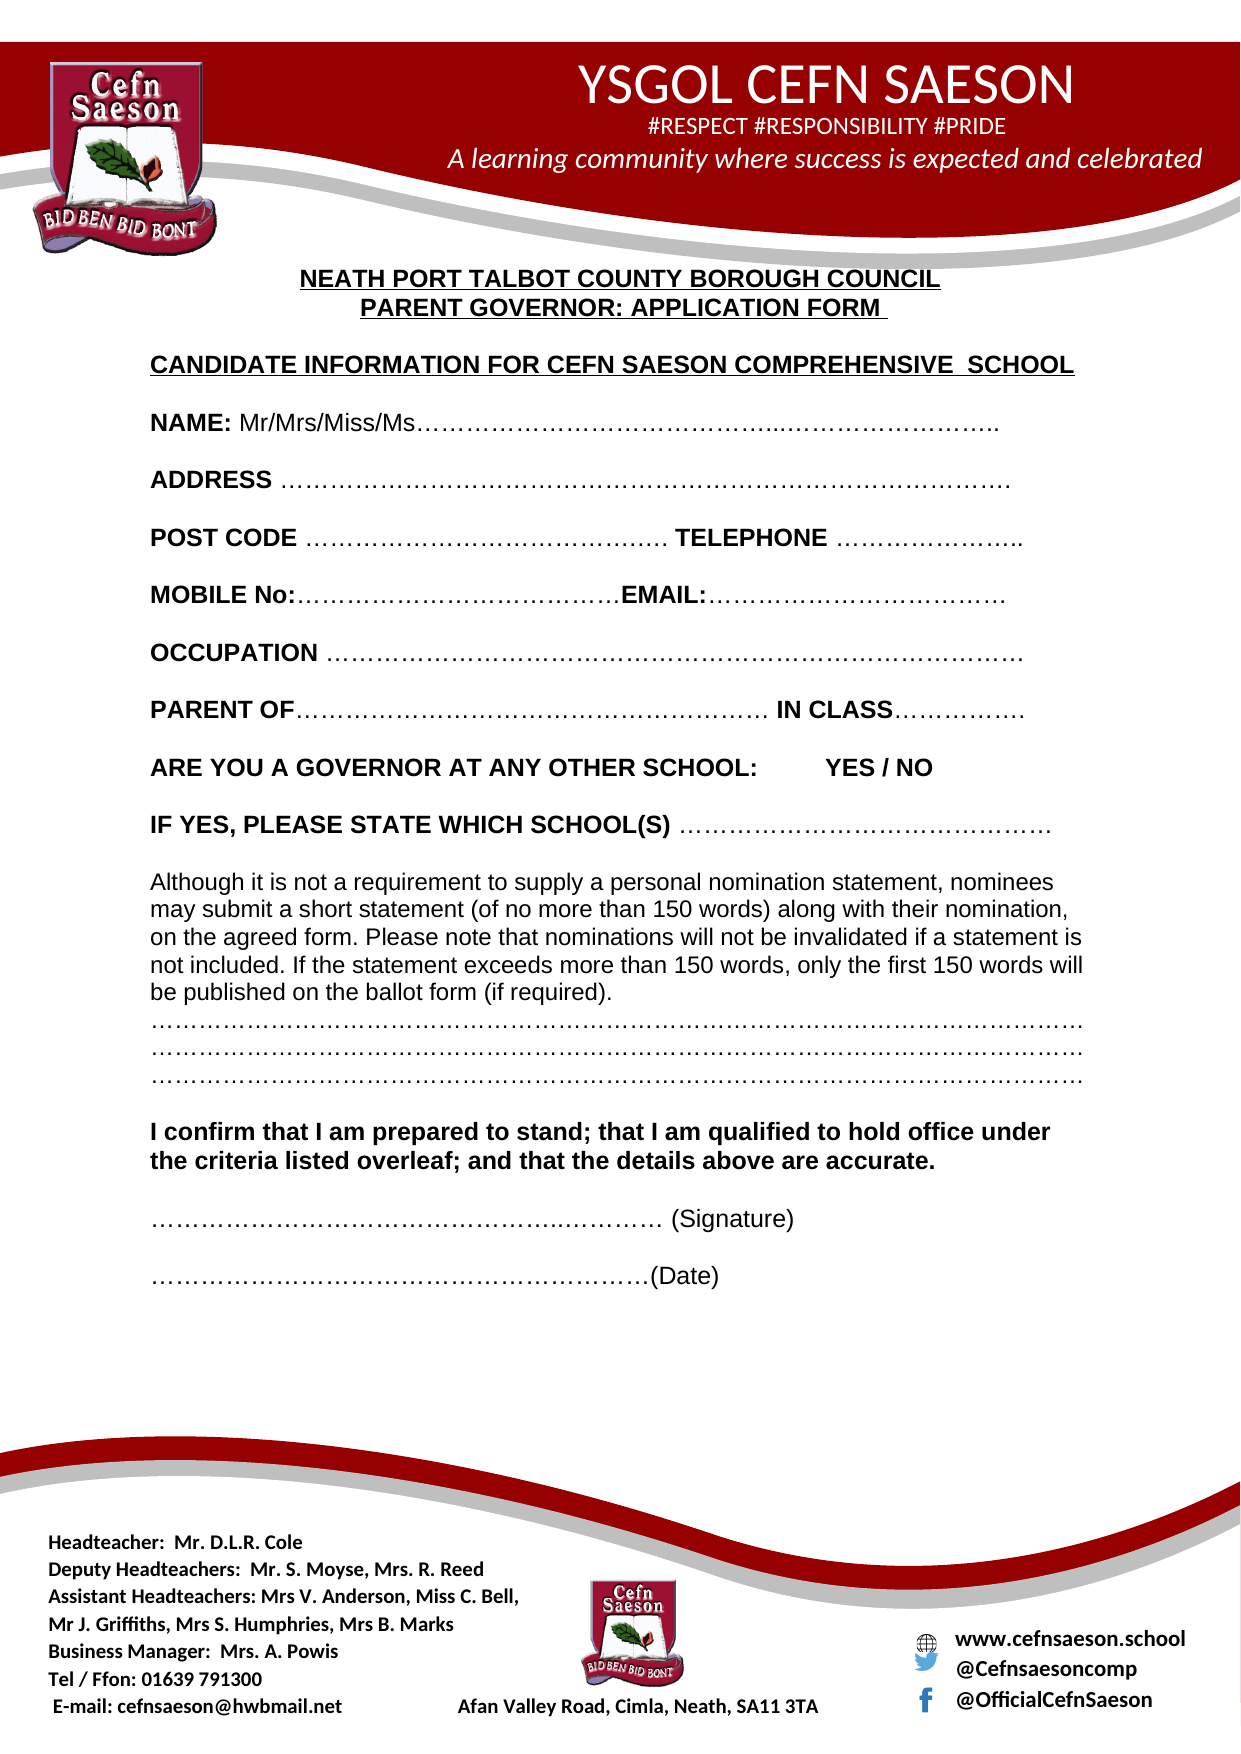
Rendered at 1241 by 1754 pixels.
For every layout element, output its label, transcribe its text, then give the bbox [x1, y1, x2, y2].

text NAME: Mr/Mrs/Miss/Ms……………………………………...…………………….. [150, 408, 1090, 436]
picture [27, 53, 221, 264]
text ……………………………………………………………………………………………………… [150, 1061, 1090, 1088]
text OCCUPATION ………………………………………………………………………… [150, 638, 1090, 666]
picture [578, 1574, 686, 1691]
text PARENT OF………………………………………………… IN CLASS……………. [150, 695, 1090, 724]
text IF YES, PLEASE STATE WHICH SCHOOL(S) ……………………………………… [150, 810, 1090, 839]
text MOBILE No:…………………………………EMAIL:……………………………… [150, 580, 1090, 609]
text ……………………………………………………………………………………………………… [150, 1006, 1090, 1033]
picture [918, 1687, 933, 1713]
text NEATH BOROUGH COUNCIL [150, 102, 1090, 293]
text CANDIDATE INFORMATION FOR CEFN SAESON COMPREHENSIVE SCHOOL [150, 350, 1090, 379]
text ADDRESS ……………………………………………………………………………. [150, 465, 1090, 494]
text ARE YOU A GOVERNOR AT ANY OTHER SCHOOL: YES / NO [150, 753, 1090, 781]
text PARENT GOVERNOR: APPLICATION FORM [150, 293, 1090, 321]
text POST CODE ………………………………….…. TELEPHONE ………………….. [150, 523, 1090, 551]
picture [914, 1634, 939, 1671]
text I confirm that I am prepared to stand; that I am qualified to hold office under the criteria listed overleaf; and that the details above are accurate. [150, 1117, 1090, 1175]
text …………………………………………..………… (Signature) [150, 1203, 1090, 1232]
text Although it is not a requirement to supply a personal nomination statement, nominees may submit a short statement (of no more than 150 words) along with their nomination, on the agreed form. Please note that nominations will not be invalidated if a statement is not included. If the statement exceeds more than 150 words, only the first 150 words will be published on the ballot form (if required). [150, 868, 1090, 1006]
text ……………………………………………………(Date) [150, 1261, 1090, 1290]
text ……………………………………………………………………………………………………… [150, 1033, 1090, 1061]
